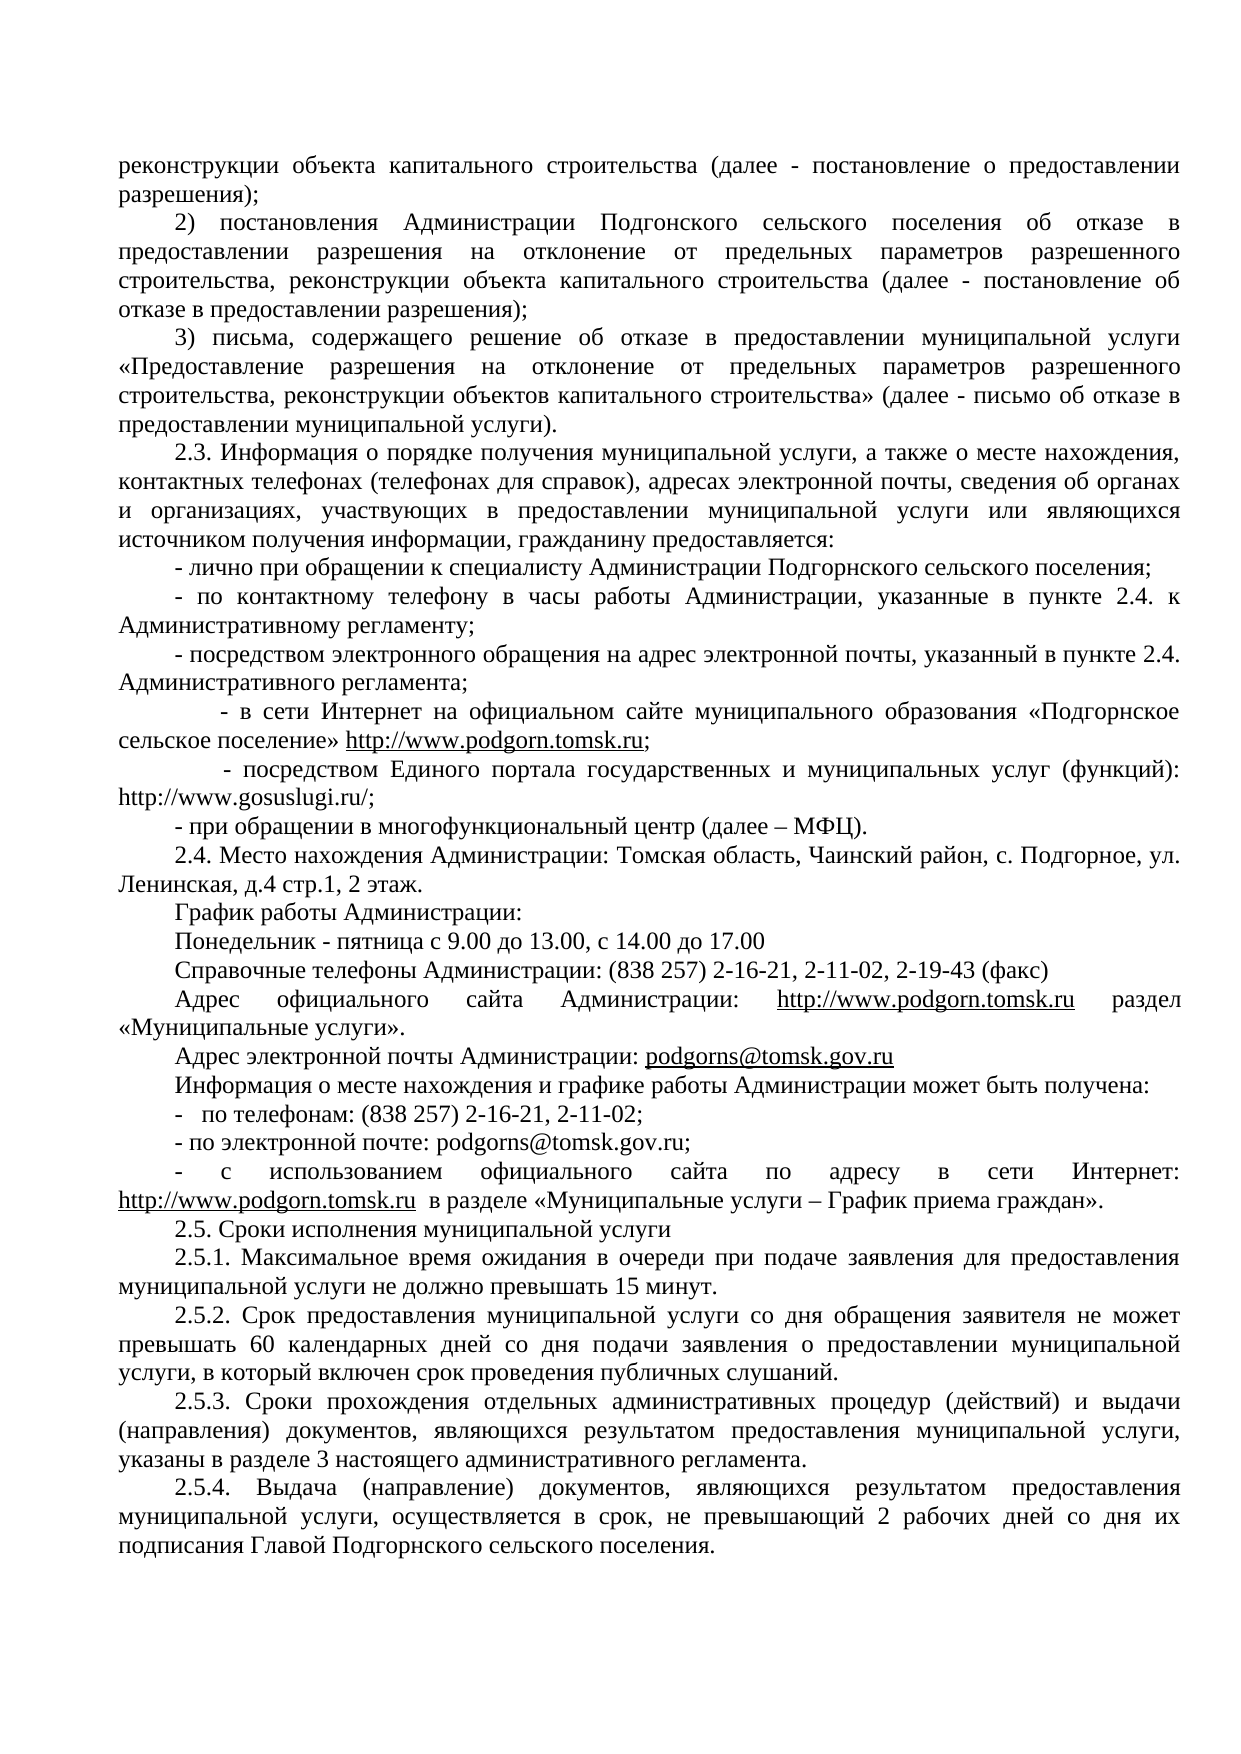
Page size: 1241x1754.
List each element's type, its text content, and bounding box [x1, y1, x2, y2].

text 3) письма, содержащего решение об отказе в предоставлении муниципальной услуги «Предоставление разрешения на отклонение от предельных параметров разрешенного строительства, реконструкции объектов капитального строительства» (далее - письмо об отказе в предоставлении муниципальной услуги). [118, 322, 1181, 437]
text Понедельник - пятница с 9.00 до 13.00, с 14.00 до 17.00 [118, 926, 1181, 955]
text 2.5.1. Максимальное время ожидания в очереди при подаче заявления для предоставления муниципальной услуги не должно превышать 15 минут. [118, 1242, 1181, 1300]
text Справочные телефоны Администрации: (838 257) 2-16-21, 2-11-02, 2-19-43 (факс) [118, 955, 1181, 984]
text 2.4. Место нахождения Администрации: Томская область, Чаинский район, с. Подгорное, ул. Ленинская, д.4 стр.1, 2 этаж. [118, 840, 1181, 897]
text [118, 150, 1181, 207]
text - по телефонам: (838 257) 2-16-21, 2-11-02; [118, 1099, 1181, 1127]
text - посредством электронного обращения на адрес электронной почты, указанный в пункте 2.4. Административного регламента; [118, 639, 1181, 696]
text 2.3. Информация о порядке получения муниципальной услуги, а также о месте нахождения, контактных телефонах (телефонах для справок), адресах электронной почты, сведения об органах и организациях, участвующих в предоставлении муниципальной услуги или являющихся источником получения информации, гражданину предоставляется: [118, 437, 1181, 552]
text Адрес электронной почты Администрации: podgorns@tomsk.gov.ru [118, 1041, 1181, 1070]
text - при обращении в многофункциональный центр (далее – МФЦ). [118, 811, 1181, 840]
text - с использованием официального сайта по адресу в сети Интернет: http://www.podgorn.tomsk.ru в разделе «Муниципальные услуги – График приема граждан». [118, 1156, 1181, 1214]
text 2.5.4. Выдача (направление) документов, являющихся результатом предоставления муниципальной услуги, осуществляется в срок, не превышающий 2 рабочих дней со дня их подписания Главой Подгорнского сельского поселения. [118, 1472, 1181, 1559]
text 2) постановления Администрации Подгонского сельского поселения об отказе в предоставлении разрешения на отклонение от предельных параметров разрешенного строительства, реконструкции объекта капитального строительства (далее - постановление об отказе в предоставлении разрешения); [118, 207, 1181, 322]
text - в сети Интернет на официальном сайте муниципального образования «Подгорнское сельское поселение» http://www.podgorn.tomsk.ru; [118, 696, 1181, 754]
text - по электронной почте: podgorns@tomsk.gov.ru; [118, 1127, 1181, 1156]
text 2.5.2. Срок предоставления муниципальной услуги со дня обращения заявителя не может превышать 60 календарных дней со дня подачи заявления о предоставлении муниципальной услуги, в который включен срок проведения публичных слушаний. [118, 1300, 1181, 1386]
text 2.5.3. Сроки прохождения отдельных административных процедур (действий) и выдачи (направления) документов, являющихся результатом предоставления муниципальной услуги, указаны в разделе 3 настоящего административного регламента. [118, 1386, 1181, 1472]
text - по контактному телефону в часы работы Администрации, указанные в пункте 2.4. к Административному регламенту; [118, 581, 1181, 639]
text Адрес официального сайта Администрации: http://www.podgorn.tomsk.ru раздел «Муниципальные услуги». [118, 984, 1181, 1041]
text 2.5. Сроки исполнения муниципальной услуги [118, 1214, 1181, 1242]
text Информация о месте нахождения и графике работы Администрации может быть получена: [118, 1070, 1181, 1099]
text График работы Администрации: [118, 897, 1181, 926]
text - лично при обращении к специалисту Администрации Подгорнского сельского поселения; [118, 552, 1181, 581]
text - посредством Единого портала государственных и муниципальных услуг (функций): http://www.gosuslugi.ru/; [118, 754, 1181, 811]
